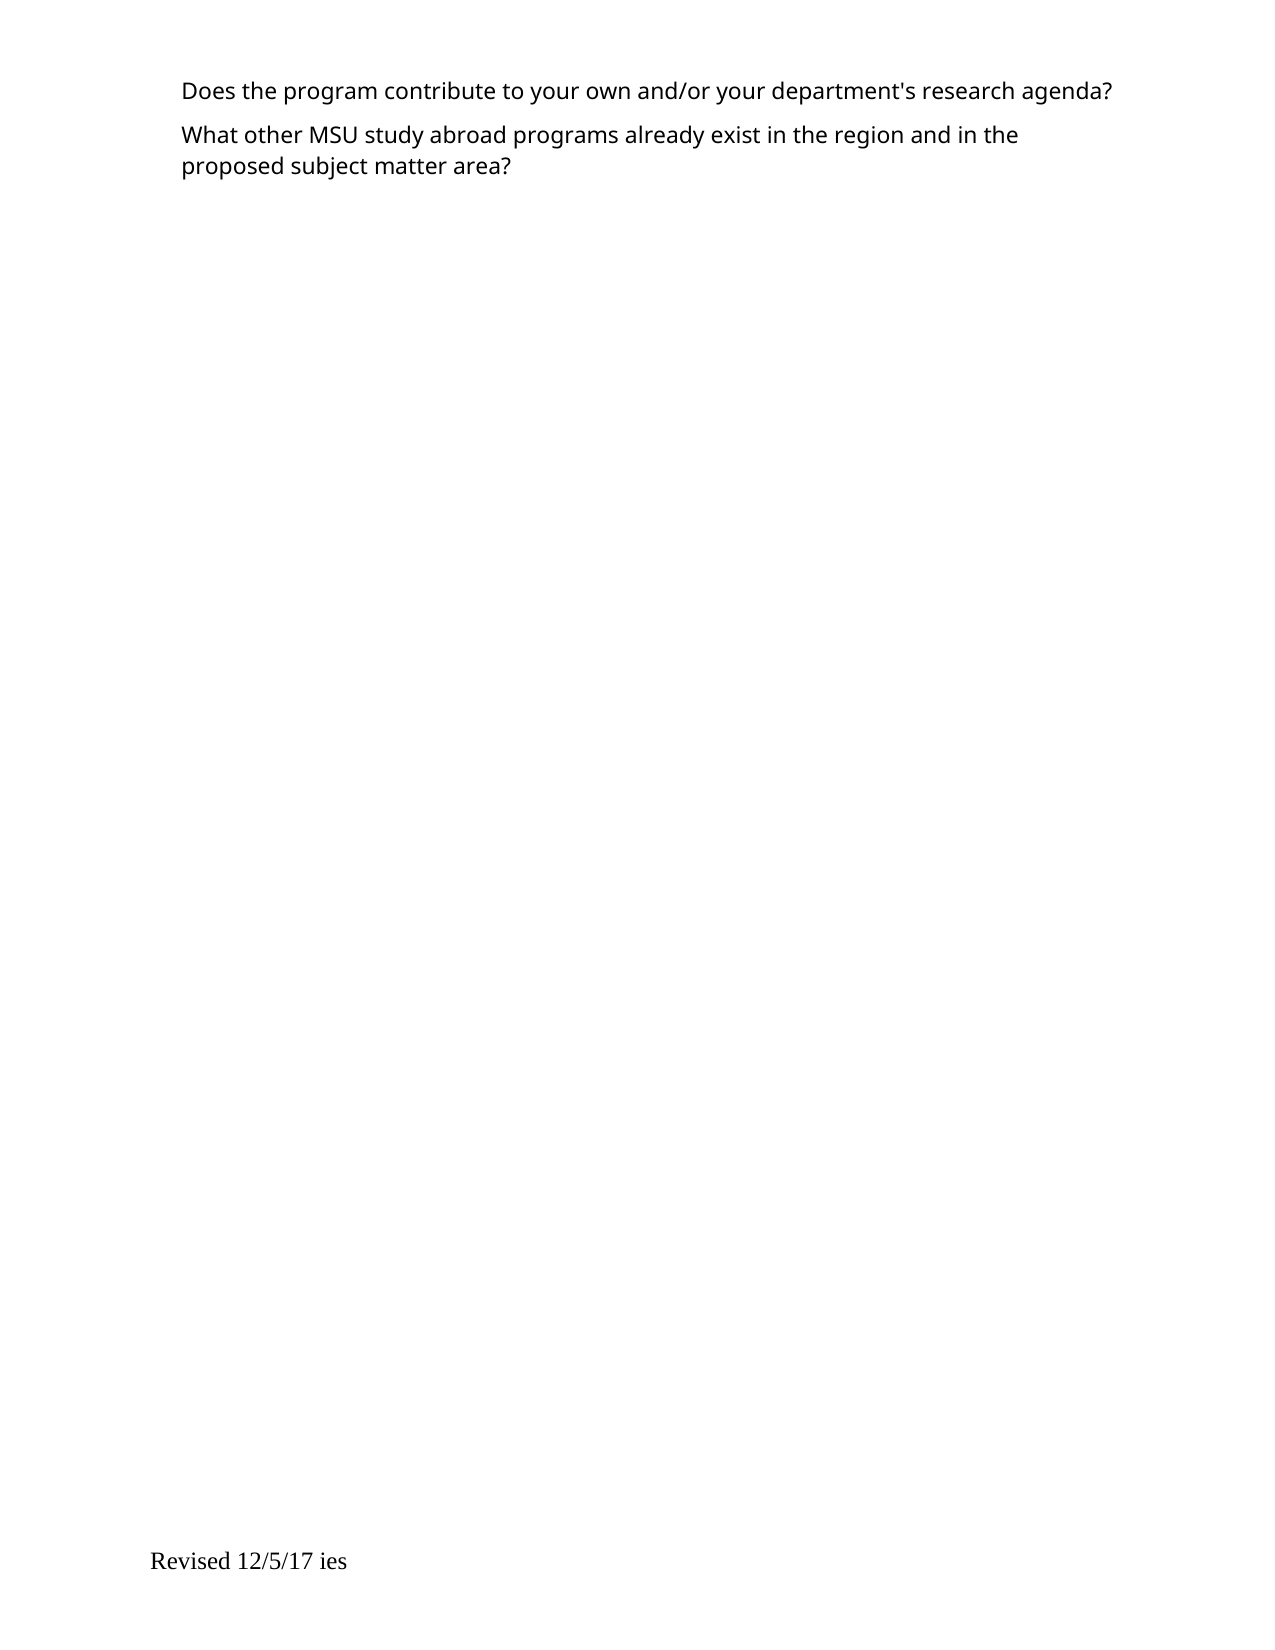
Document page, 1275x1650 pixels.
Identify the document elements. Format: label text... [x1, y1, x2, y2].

text Does the program contribute to your own and/or your department's research agenda? [181, 75, 1125, 106]
text What other MSU study abroad programs already exist in the region and in the proposed subject matter area? [181, 119, 1125, 181]
